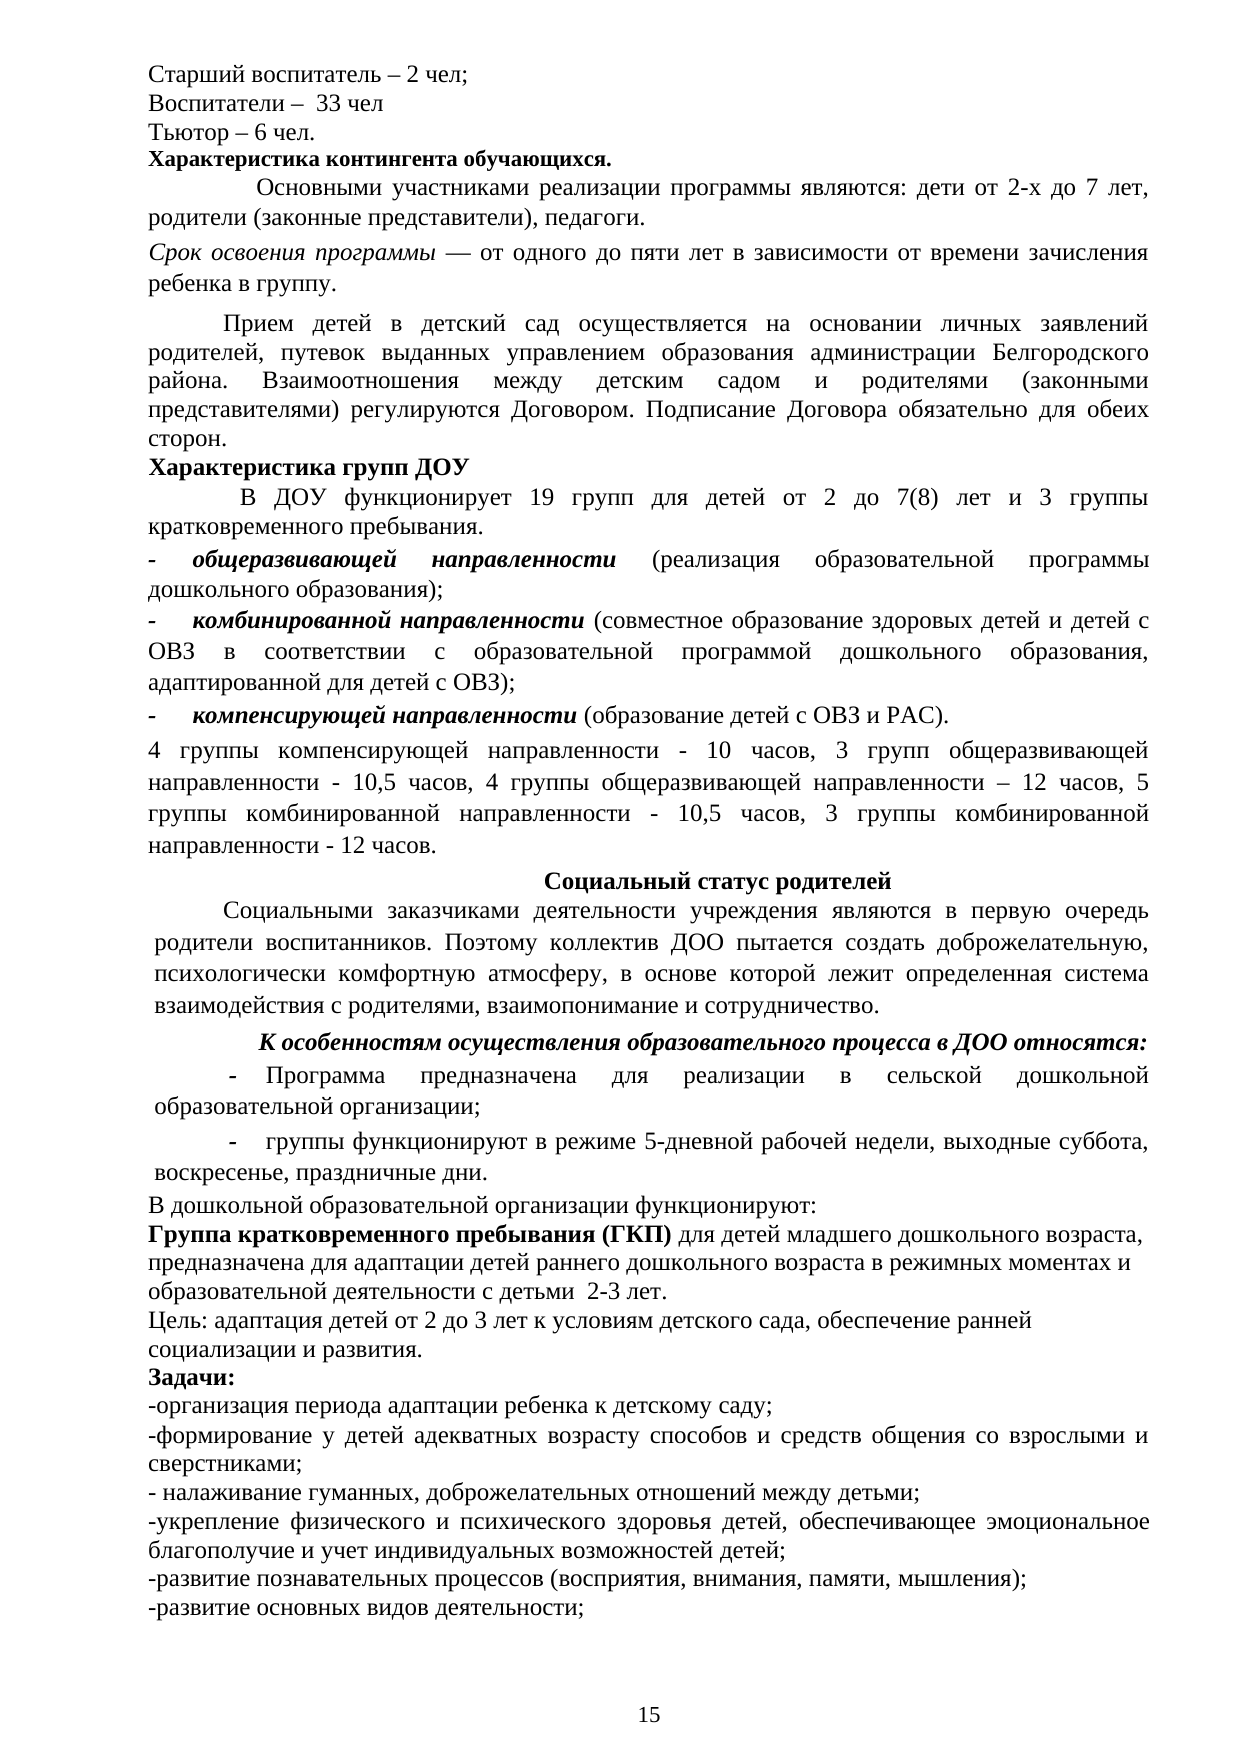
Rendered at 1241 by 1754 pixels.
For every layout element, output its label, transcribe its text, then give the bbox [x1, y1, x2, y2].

text Прием детей в детский сад осуществляется на основании личных заявлений родителей, путевок выданных управлением образования администрации Белгородского района. Взаимоотношения между детским садом и родителями (законными представителями) регулируются Договором. Подписание Договора обязательно для обеих сторон. [148, 308, 1150, 452]
text Воспитатели – 33 чел [148, 88, 1150, 117]
list группы функционируют в режиме 5-дневной рабочей недели, выходные суббота, воскресенье, праздничные дни. [154, 1126, 1150, 1185]
text Срок освоения программы — от одного до пяти лет в зависимости от времени зачисления ребенка в группу. [148, 237, 1150, 297]
text К особенностям осуществления образовательного процесса в ДОО относятся: [258, 1027, 1150, 1056]
text -укрепление физического и психического здоровья детей, обеспечивающее эмоциональное благополучие и учет индивидуальных возможностей детей; [148, 1506, 1150, 1563]
list общеразвивающей направленности (реализация образовательной программы дошкольного образования); [148, 544, 1150, 603]
text В ДОУ функционирует 19 групп для детей от 2 до 7(8) лет и 3 группы кратковременного пребывания. [148, 482, 1150, 540]
text -развитие основных видов деятельности; [148, 1592, 1150, 1621]
text -развитие познавательных процессов (восприятия, внимания, памяти, мышления); [148, 1563, 1150, 1592]
text Группа кратковременного пребывания (ГКП) для детей младшего дошкольного возраста, предназначена для адаптации детей раннего дошкольного возраста в режимных моментах и образовательной деятельности с детьми 2-3 лет. [148, 1219, 1150, 1305]
list Программа предназначена для реализации в сельской дошкольной образовательной организации; [154, 1061, 1150, 1120]
text - налаживание гуманных, доброжелательных отношений между детьми; [148, 1477, 1150, 1506]
text Задачи: [148, 1362, 1150, 1391]
text Старший воспитатель – 2 чел; [148, 59, 1150, 88]
list комбинированной направленности (совместное образование здоровых детей и детей с ОВЗ в соответствии с образовательной программой дошкольного образования, адаптированной для детей с ОВЗ); [148, 605, 1150, 696]
text Тьютор – 6 чел. [148, 117, 1150, 145]
list компенсирующей направленности (образование детей с ОВЗ и РАС). [148, 701, 1150, 729]
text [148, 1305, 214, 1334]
text В дошкольной образовательной организации функционируют: [148, 1190, 1150, 1219]
text 4 группы компенсирующей направленности - 10 часов, 3 групп общеразвивающей направленности - 10,5 часов, 4 группы общеразвивающей направленности – 12 часов, 5 группы комбинированной направленности - 10,5 часов, 3 группы комбинированной направленности - 12 часов. [148, 735, 1150, 859]
text -организация периода адаптации ребенка к детскому саду; [148, 1391, 1150, 1420]
text Социальными заказчиками деятельности учреждения являются в первую очередь родители воспитанников. Поэтому коллектив ДОО пытается создать доброжелательную, психологически комфортную атмосферу, в основе которой лежит определенная система взаимодействия с родителями, взаимопонимание и сотрудничество. [154, 895, 1150, 1018]
text Цель: адаптация детей от 2 до 3 лет к условиям детского сада, обеспечение ранней социализации и развития. [423, 1305, 1150, 1362]
text -формирование у детей адекватных возрасту способов и средств общения со взрослыми и сверстниками; [148, 1420, 1150, 1477]
text Характеристика групп ДОУ [148, 452, 1150, 480]
text Социальный статус родителей [544, 866, 1150, 895]
text Основными участниками реализации программы являются: дети от 2-х до 7 лет, родители (законные представители), педагоги. [148, 172, 1150, 231]
text Характеристика контингента обучающихся. [148, 145, 1150, 172]
